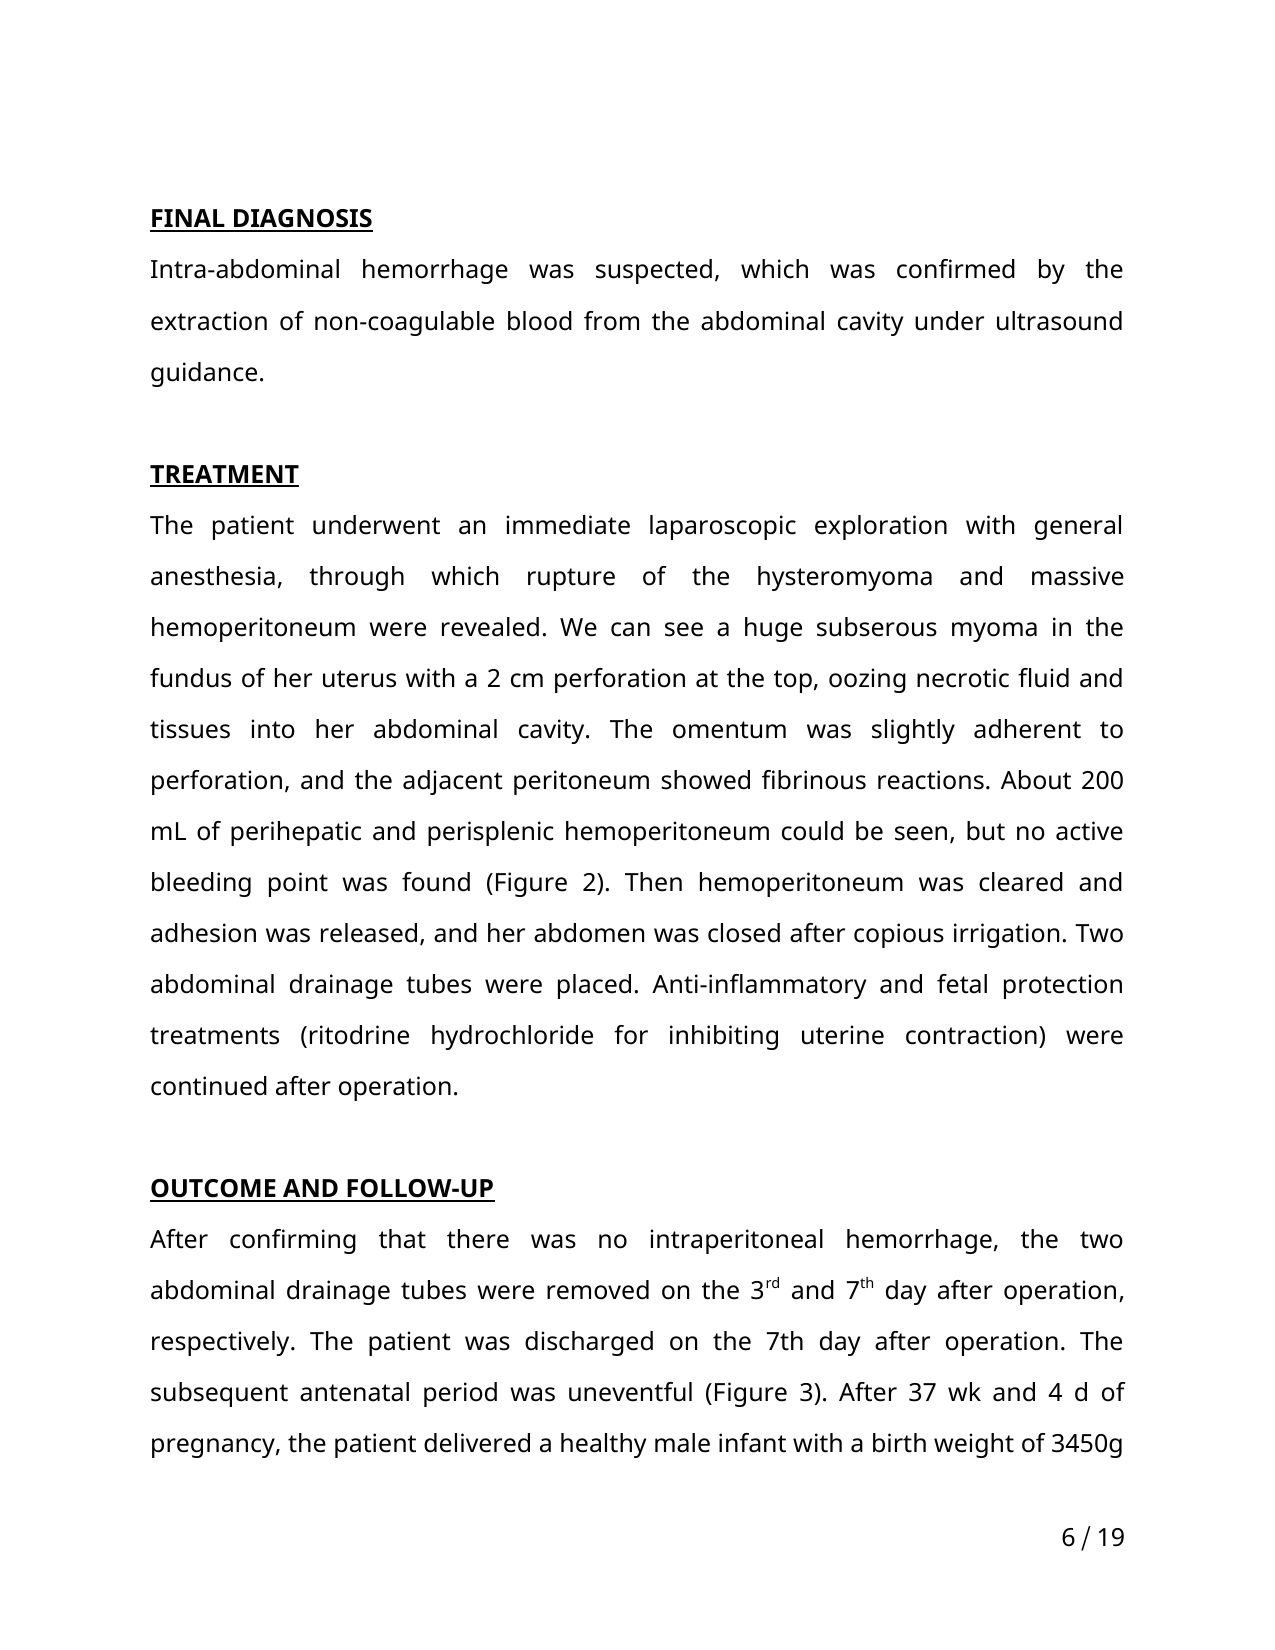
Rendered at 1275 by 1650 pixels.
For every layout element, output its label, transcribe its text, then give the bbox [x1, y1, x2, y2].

text The patient underwent an immediate laparoscopic exploration with general anesthesia, through which rupture of the hysteromyoma and massive hemoperitoneum were revealed. We can see a huge subserous myoma in the fundus of her uterus with a 2 cm perforation at the top, oozing necrotic fluid and tissues into her abdominal cavity. The omentum was slightly adherent to perforation, and the adjacent peritoneum showed fibrinous reactions. About 200 mL of perihepatic and perisplenic hemoperitoneum could be seen, but no active bleeding point was found (Figure 2). Then hemoperitoneum was cleared and adhesion was released, and her abdomen was closed after copious irrigation. Two abdominal drainage tubes were placed. Anti-inflammatory and fetal protection treatments (ritodrine hydrochloride for inhibiting uterine contraction) were continued after operation. [150, 507, 1125, 1103]
text OUTCOME AND FOLLOW-UP [150, 1171, 1125, 1205]
text TREATMENT [150, 456, 1125, 490]
text FINAL DIAGNOSIS [150, 201, 1125, 235]
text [150, 1222, 1125, 1460]
text Intra-abdominal hemorrhage was suspected, which was confirmed by the extraction of non-coagulable blood from the abdominal cavity under ultrasound guidance. [150, 252, 1125, 388]
